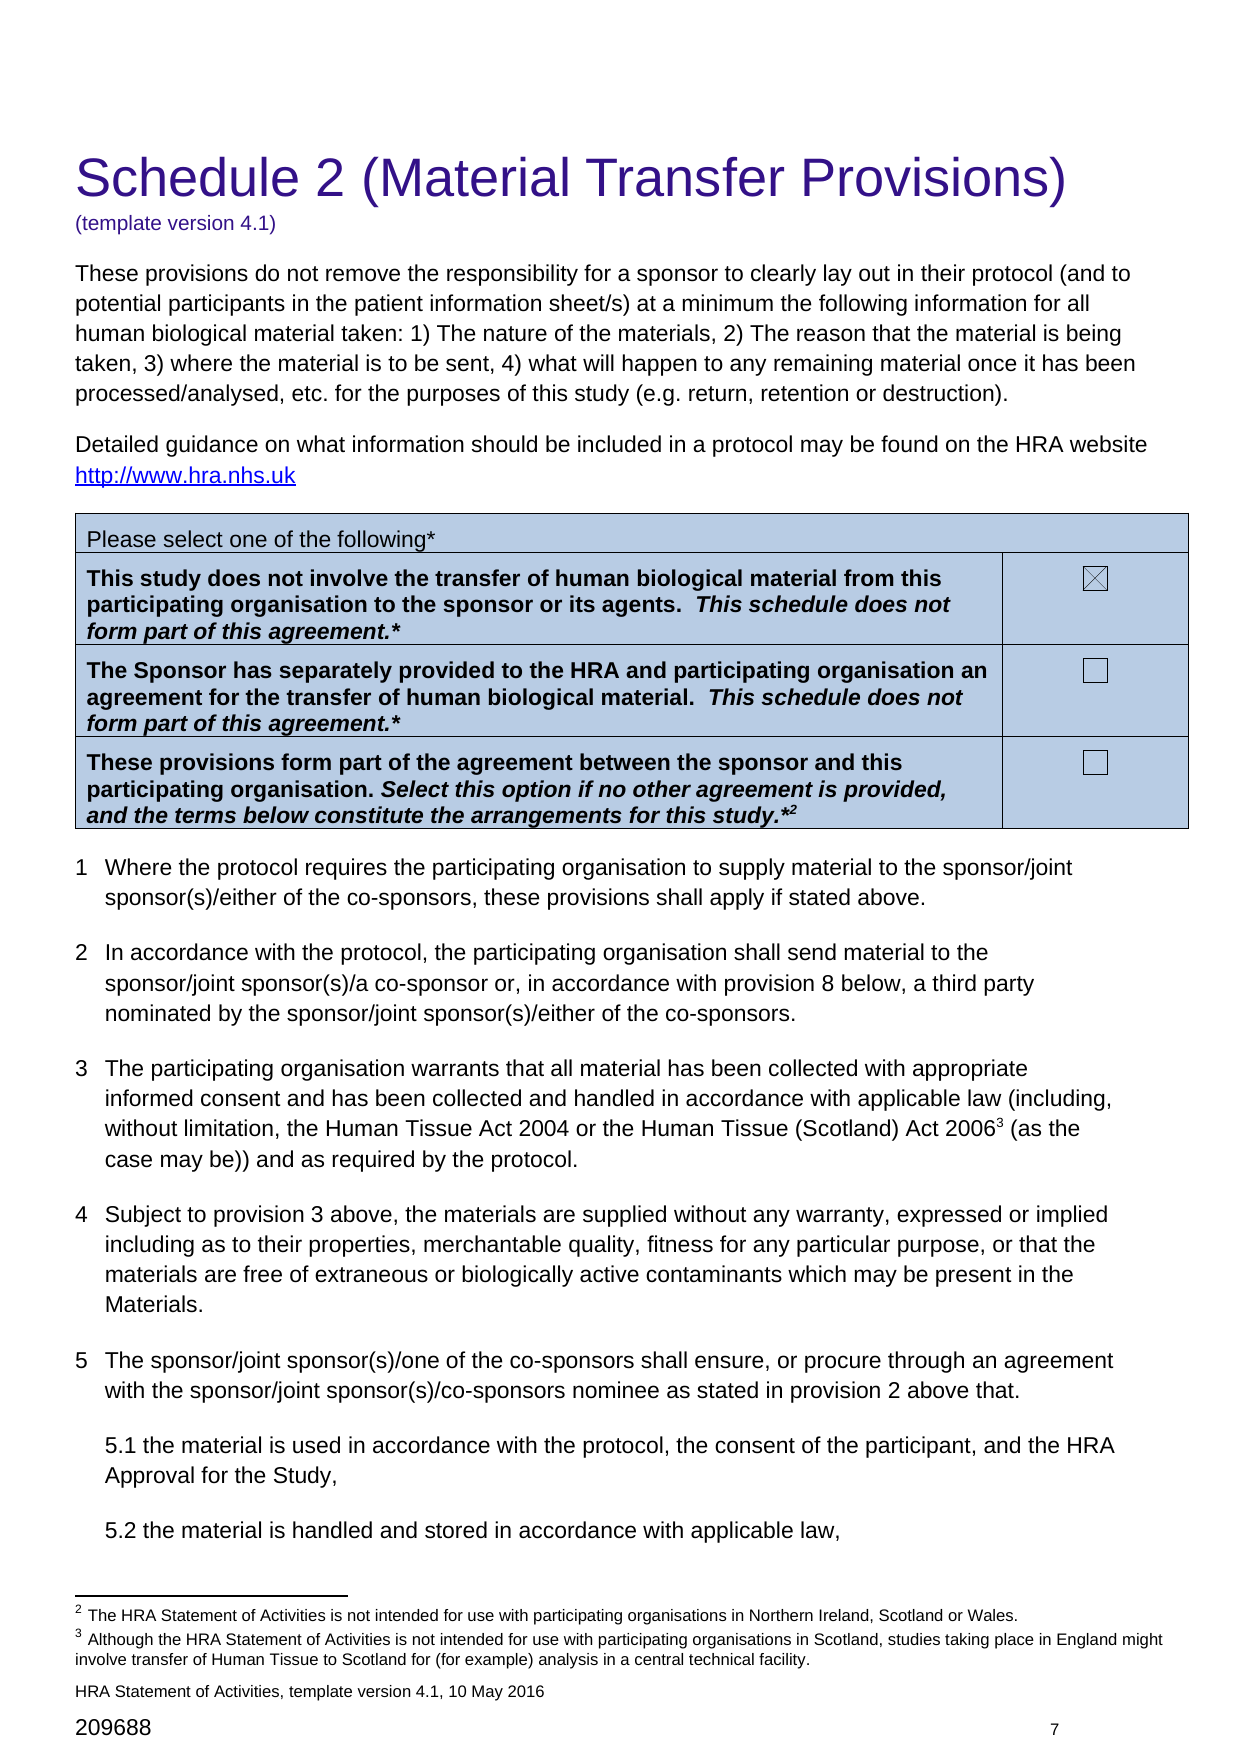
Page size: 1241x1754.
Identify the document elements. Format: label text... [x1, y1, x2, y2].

table_header Please select one of the following* [76, 514, 1188, 552]
list In accordance with the protocol, the participating organisation shall send material to the sponsor/joint sponsor(s)/a co-sponsor or, in accordance with provision 8 below, a third party nominated by the sponsor/joint sponsor(s)/either of the co-sponsors. [75, 939, 1123, 1026]
subtitle Schedule 2 (Material Transfer Provisions) (template version 4.1) [75, 145, 1165, 235]
table_cell These provisions form part of the agreement between the sponsor and this participating organisation. Select this option if no other agreement is provided, and the terms below constitute the arrangements for this study.* [76, 737, 1002, 828]
list The sponsor/joint sponsor(s)/one of the co-sponsors shall ensure, or procure through an agreement with the sponsor/joint sponsor(s)/co-sponsors nominee as stated in provision 2 above that. [75, 1347, 1123, 1403]
table_cell The Sponsor has separately provided to the HRA and participating organisation an agreement for the transfer of human biological material. This schedule does not form part of this agreement.* [76, 645, 1002, 736]
table_cell [1003, 737, 1188, 828]
list 5.1 the material is used in accordance with the protocol, the consent of the participant, and the HRA Approval for the Study, [104, 1432, 1123, 1488]
list Where the protocol requires the participating organisation to supply material to the sponsor/joint sponsor(s)/either of the co-sponsors, these provisions shall apply if stated above. [75, 854, 1123, 910]
table_cell [1003, 553, 1188, 644]
list 5.2 the material is handled and stored in accordance with applicable law, [104, 1517, 1123, 1544]
list Subject to provision 3 above, the materials are supplied without any warranty, expressed or implied including as to their properties, merchantable quality, fitness for any particular purpose, or that the materials are free of extraneous or biologically active contaminants which may be present in the Materials. [75, 1201, 1123, 1318]
text These provisions do not remove the responsibility for a sponsor to clearly lay out in their protocol (and to potential participants in the patient information sheet/s) at a minimum the following information for all human biological material taken: 1) The nature of the materials, 2) The reason that the material is being taken, 3) where the material is to be sent, 4) what will happen to any remaining material once it has been processed/analysed, etc. for the purposes of this study (e.g. return, retention or destruction). [75, 259, 1165, 407]
text Detailed guidance on what information should be included in a protocol may be found on the HRA website http://www.hra.nhs.uk [75, 431, 1165, 488]
list The participating organisation warrants that all material has been collected with appropriate informed consent and has been collected and handled in accordance with applicable law (including, without limitation, the Human Tissue Act 2004 or the Human Tissue (Scotland) Act 2006 (as the case may be)) and as required by the protocol. [75, 1055, 1123, 1172]
table_cell This study does not involve the transfer of human biological material from this participating organisation to the sponsor or its agents. This schedule does not form part of this agreement.* [76, 553, 1002, 644]
table_cell [1003, 645, 1188, 736]
